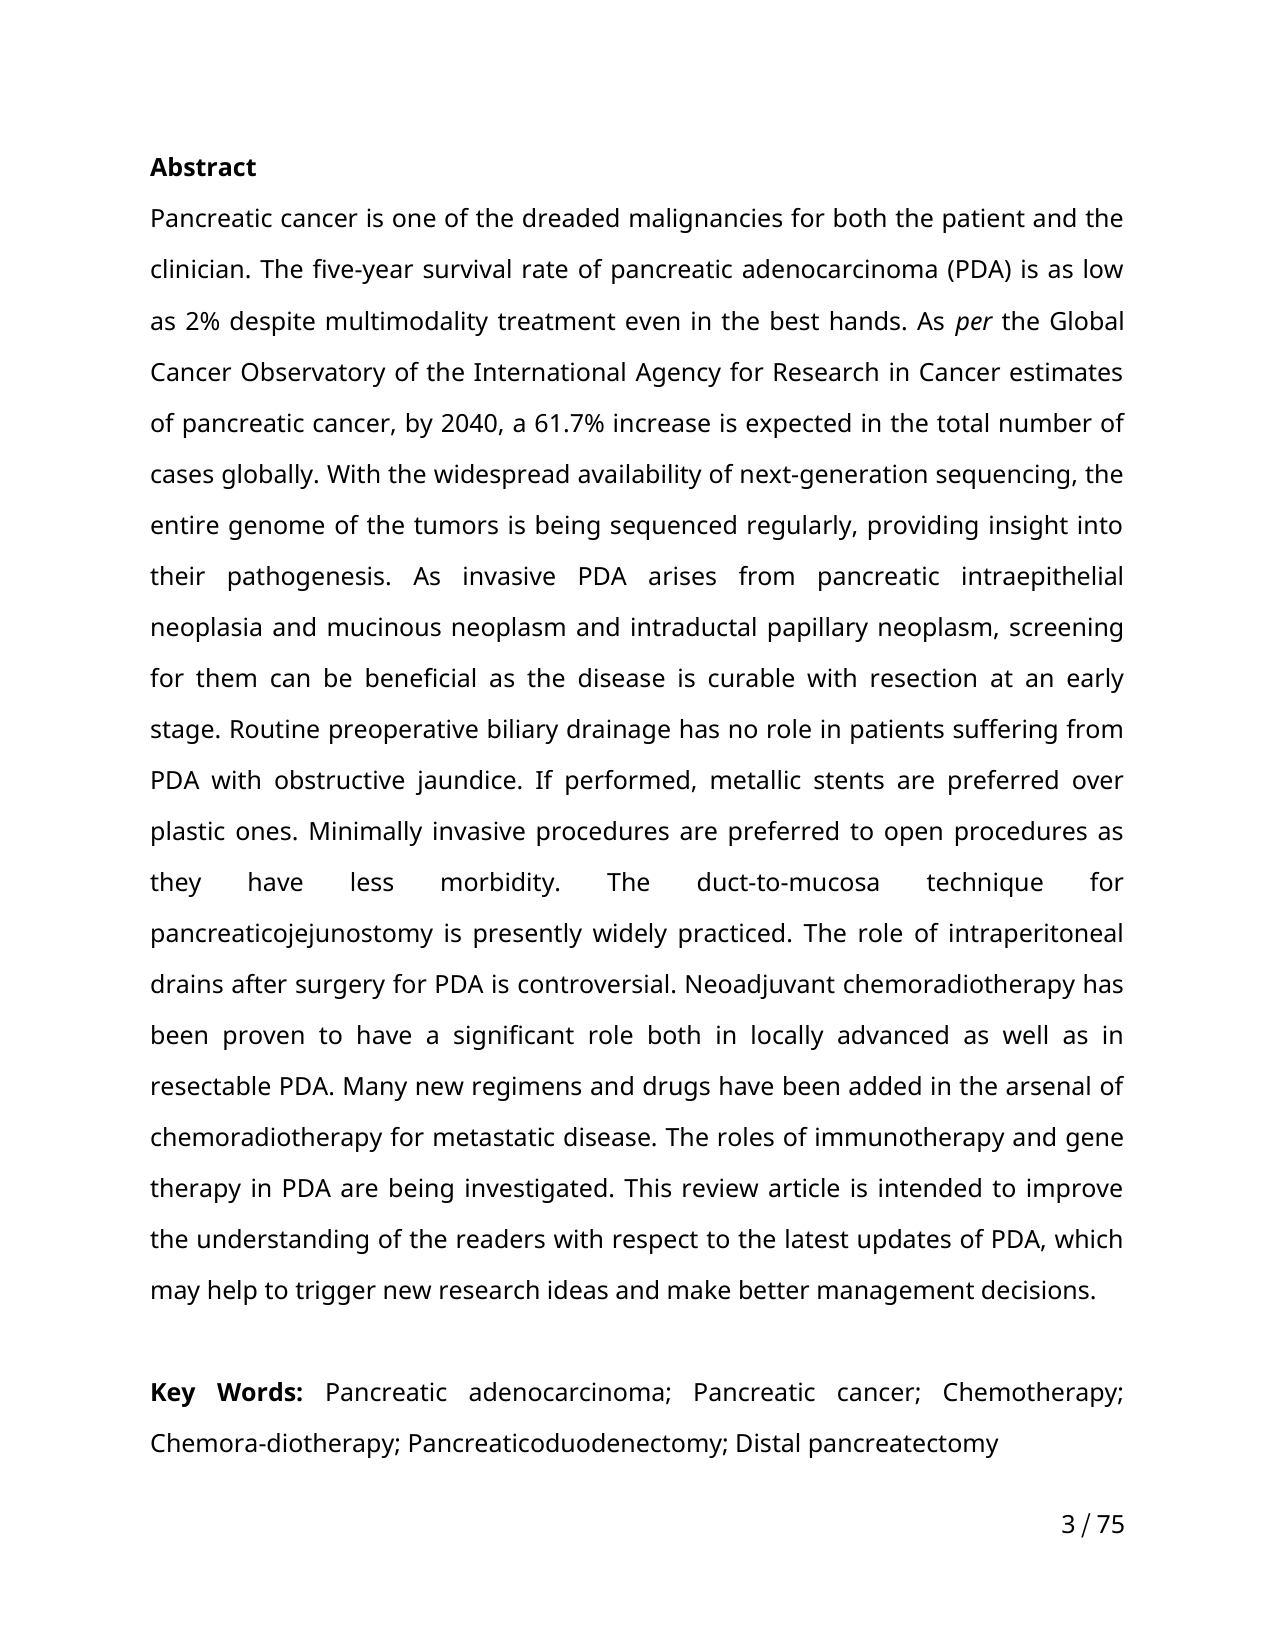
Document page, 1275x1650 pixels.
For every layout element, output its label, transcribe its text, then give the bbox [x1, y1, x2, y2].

text Key Words: Pancreatic adenocarcinoma; Pancreatic cancer; Chemotherapy; Chemora-diotherapy; Pancreaticoduodenectomy; Distal pancreatectomy [150, 1375, 1125, 1460]
text Abstract [150, 150, 1125, 184]
text Pancreatic cancer is one of the dreaded malignancies for both the patient and the clinician. The five-year survival rate of pancreatic adenocarcinoma (PDA) is as low as 2% despite multimodality treatment even in the best hands. As per the Global Cancer Observatory of the International Agency for Research in Cancer estimates of pancreatic cancer, by 2040, a 61.7% increase is expected in the total number of cases globally. With the widespread availability of next-generation sequencing, the entire genome of the tumors is being sequenced regularly, providing insight into their pathogenesis. As invasive PDA arises from pancreatic intraepithelial neoplasia and mucinous neoplasm and intraductal papillary neoplasm, screening for them can be beneficial as the disease is curable with resection at an early stage. Routine preoperative biliary drainage has no role in patients suffering from PDA with obstructive jaundice. If performed, metallic stents are preferred over plastic ones. Minimally invasive procedures are preferred to open procedures as they have less morbidity. The duct-to-mucosa technique for pancreaticojejunostomy is presently widely practiced. The role of intraperitoneal drains after surgery for PDA is controversial. Neoadjuvant chemoradiotherapy has been proven to have a significant role both in locally advanced as well as in resectable PDA. Many new regimens and drugs have been added in the arsenal of chemoradiotherapy for metastatic disease. The roles of immunotherapy and gene therapy in PDA are being investigated. This review article is intended to improve the understanding of the readers with respect to the latest updates of PDA, which may help to trigger new research ideas and make better management decisions. [150, 201, 1125, 1307]
